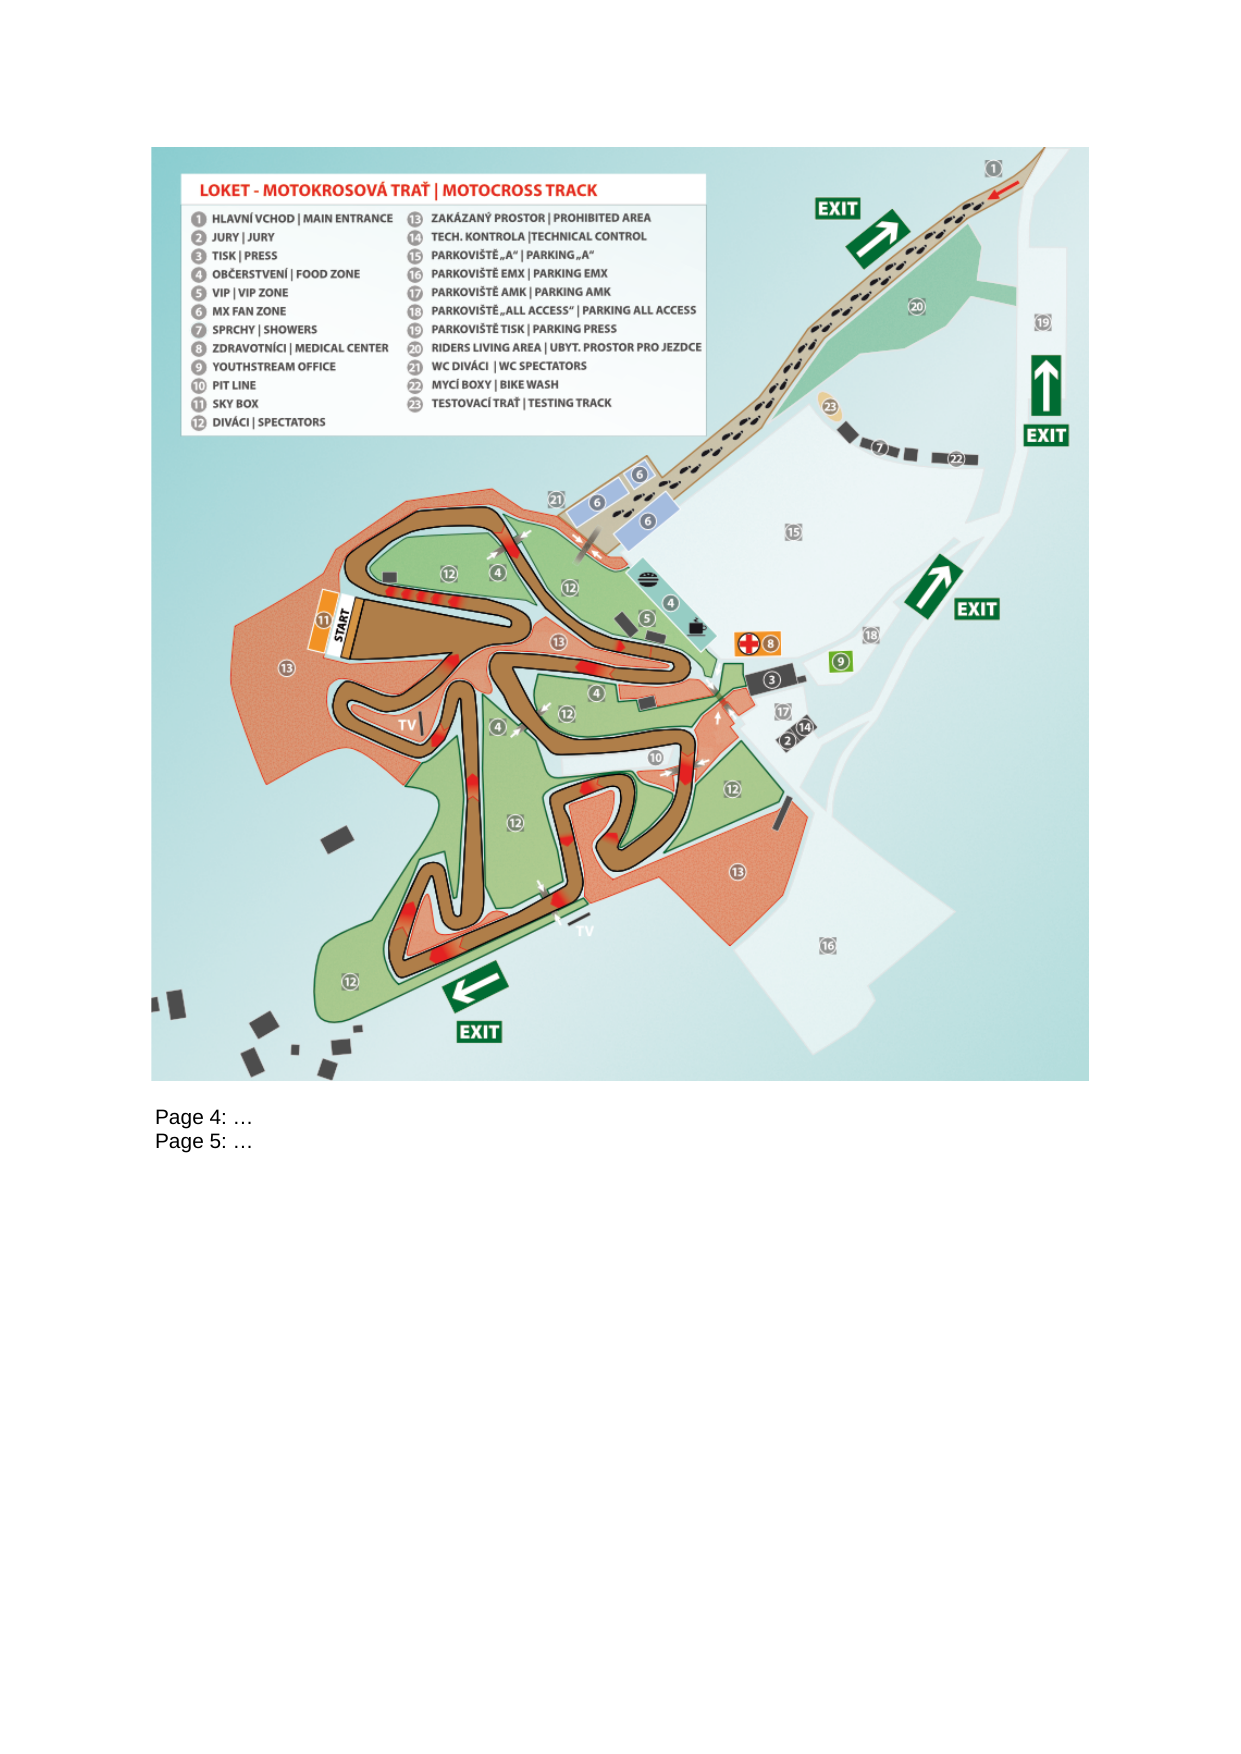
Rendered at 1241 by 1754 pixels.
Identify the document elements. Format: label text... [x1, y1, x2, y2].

text Page 5: … [155, 1129, 1092, 1153]
picture [151, 147, 1089, 1081]
text Page 4: … [155, 1105, 1092, 1129]
